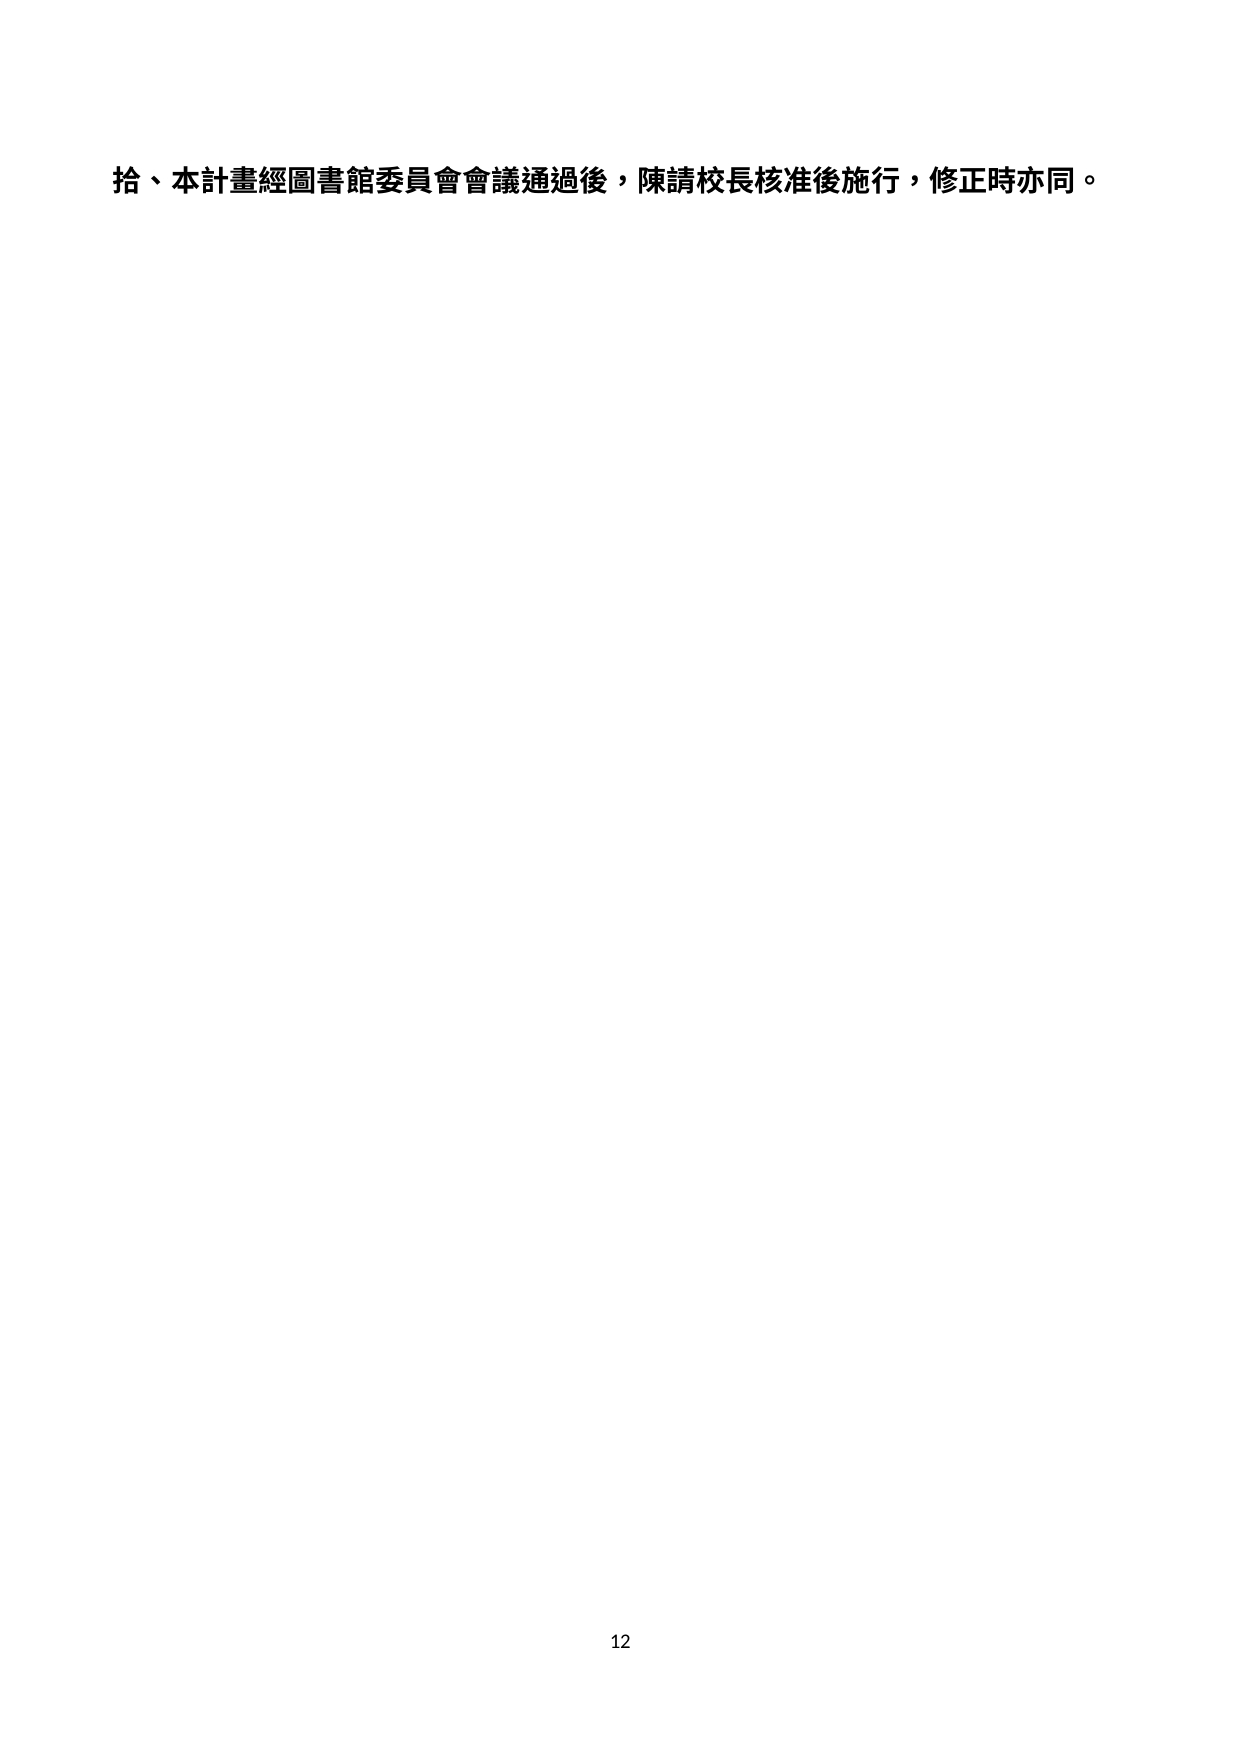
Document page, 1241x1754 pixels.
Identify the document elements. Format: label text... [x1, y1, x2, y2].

text 拾、本計畫經圖書館委員會會議通過後，陳請校長核准後施行，修正時亦同。 [112, 150, 1128, 202]
